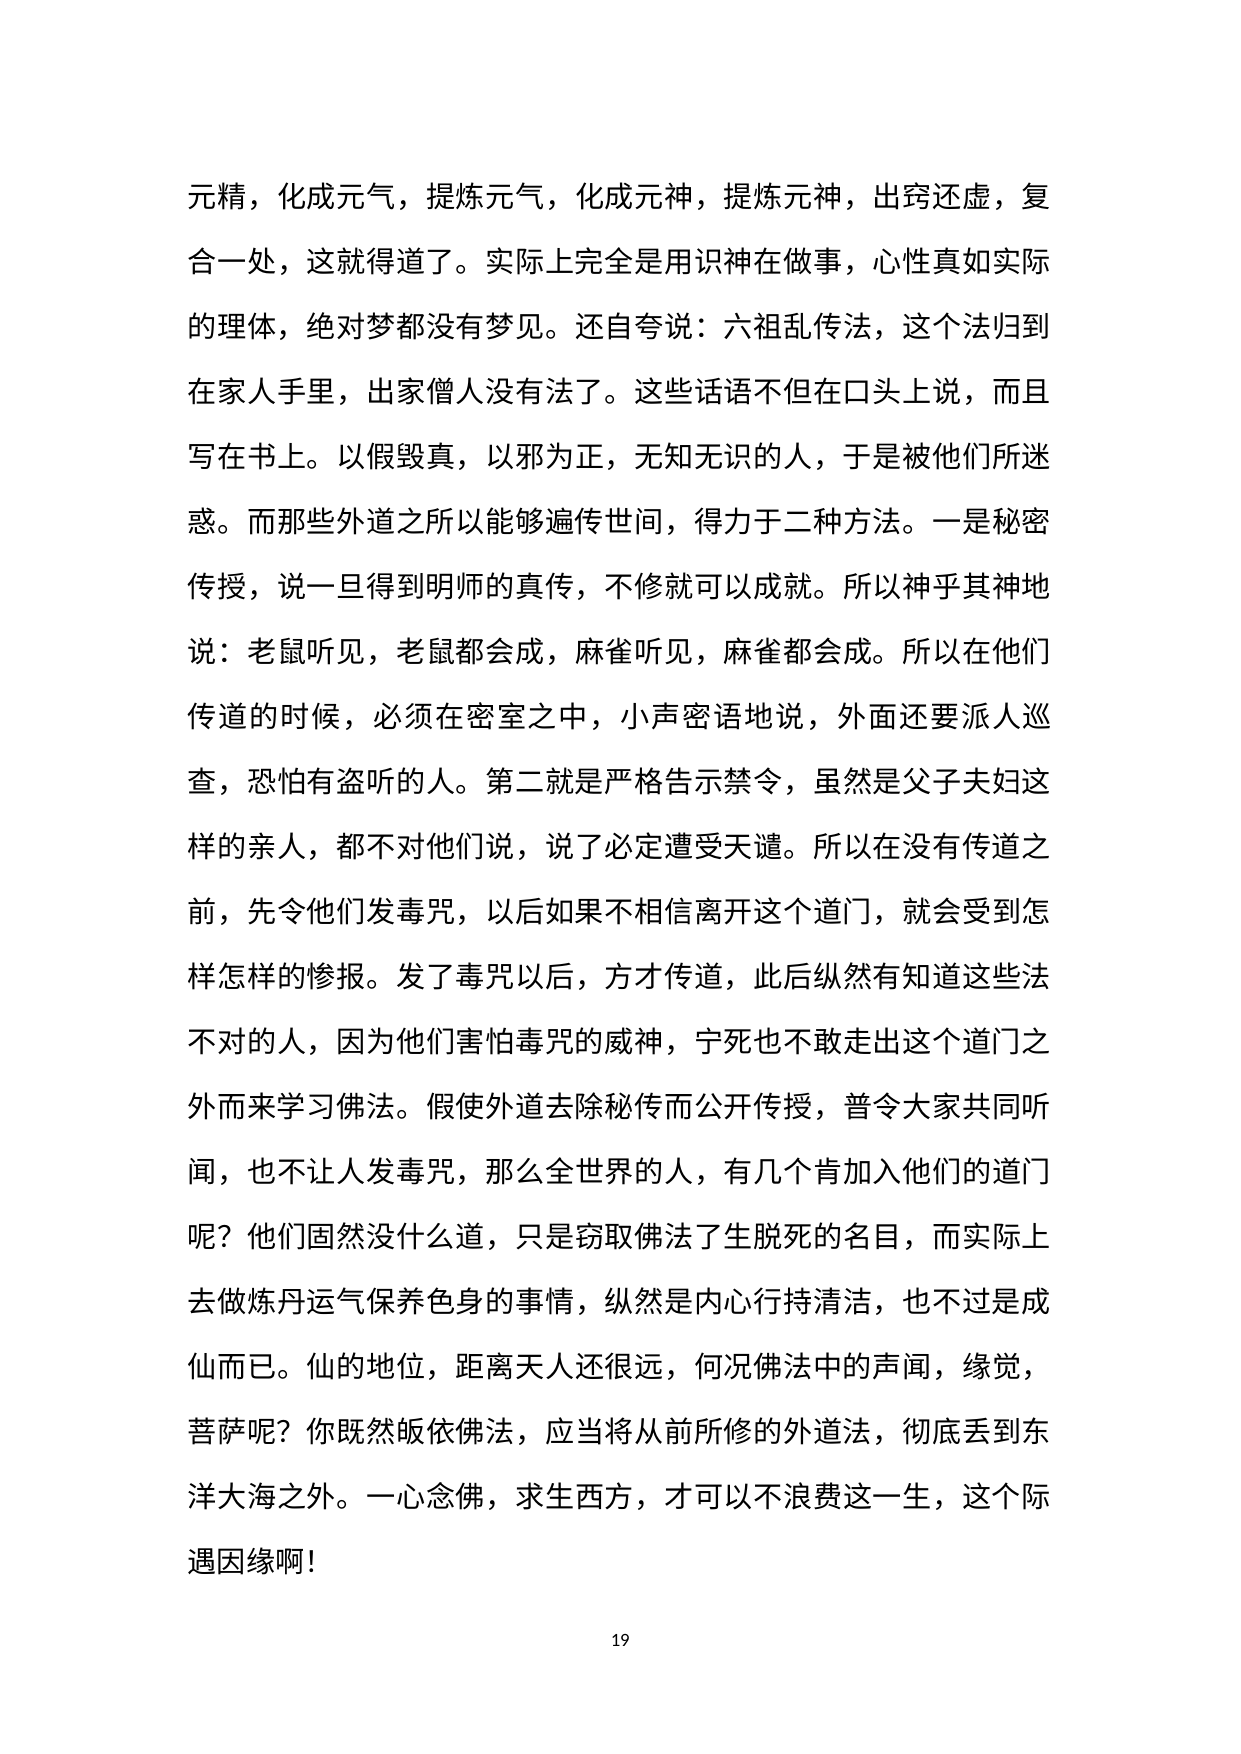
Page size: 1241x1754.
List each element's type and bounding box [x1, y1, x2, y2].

text [187, 162, 1053, 1592]
